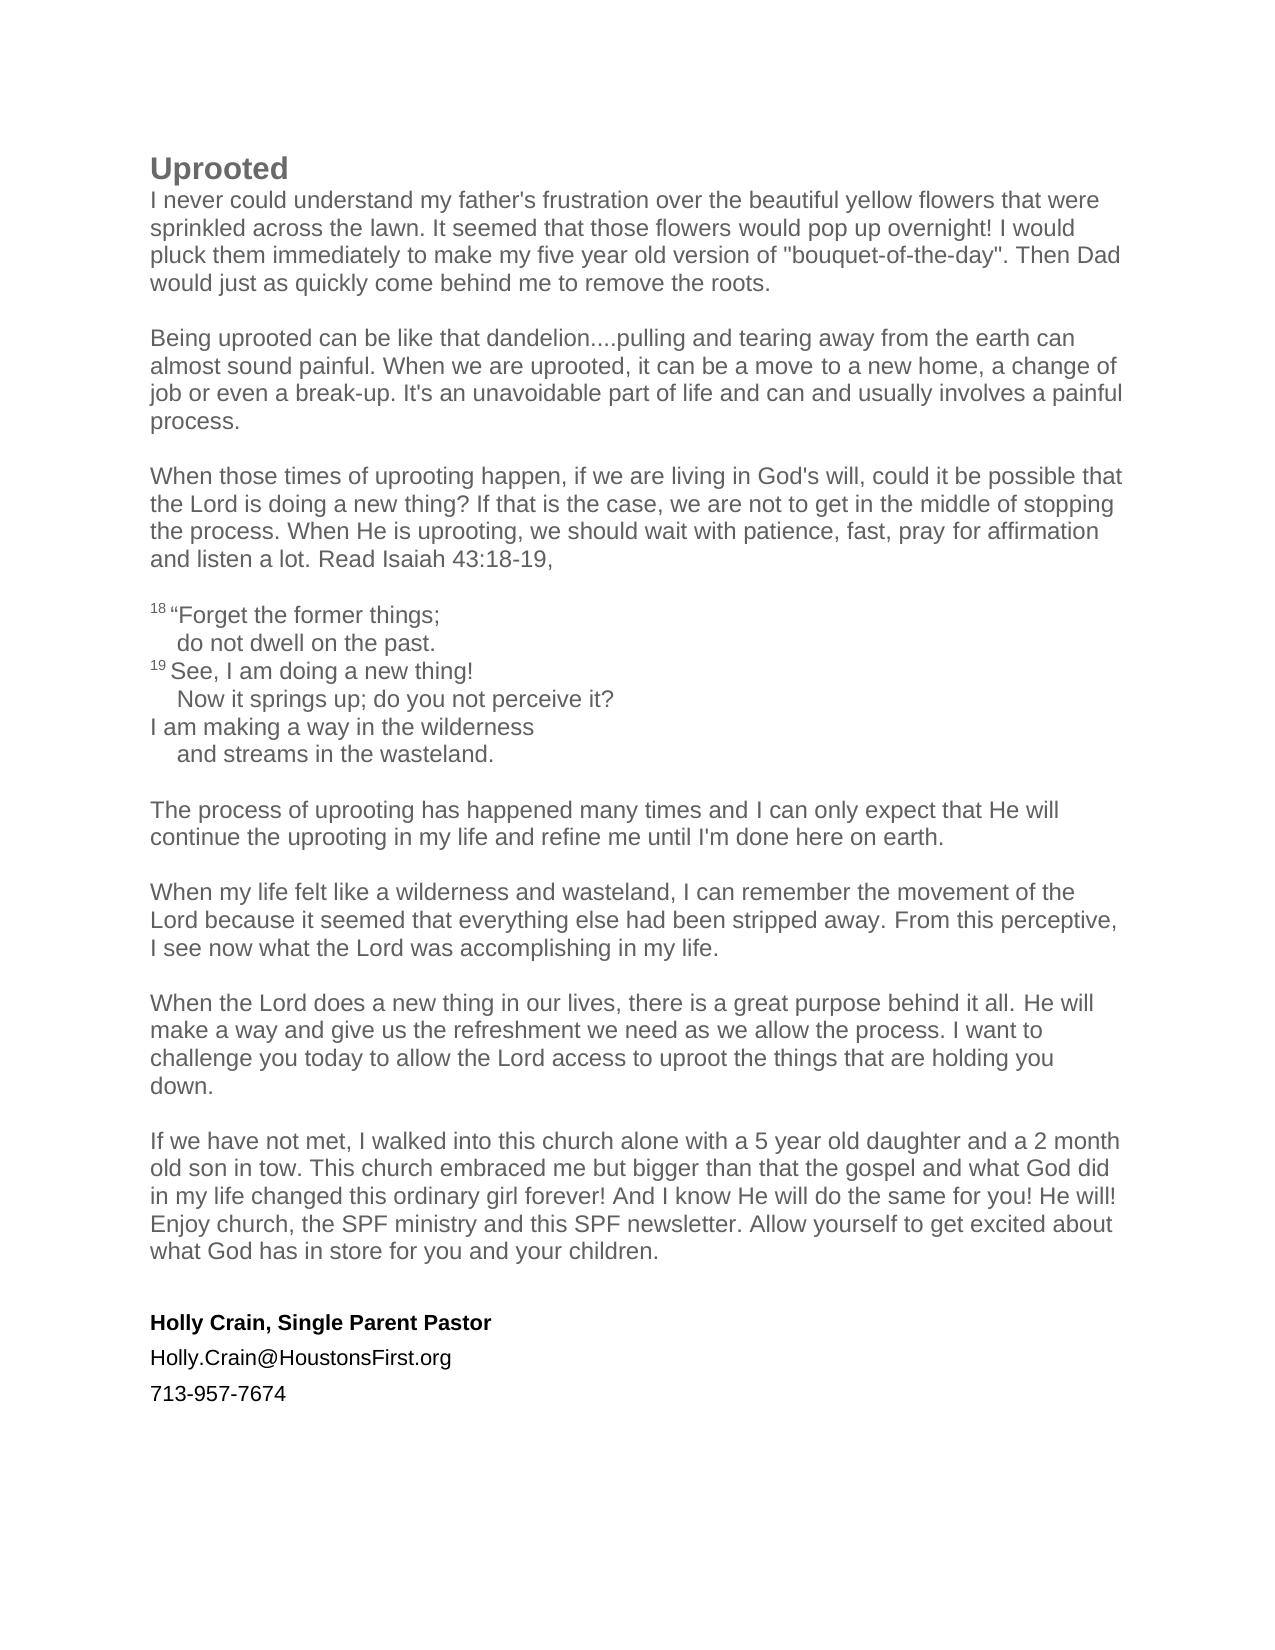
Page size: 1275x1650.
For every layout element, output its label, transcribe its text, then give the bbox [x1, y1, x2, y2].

text Holly Crain, Single Parent Pastor Holly.Crain@HoustonsFirst.org 713-957-7674 [150, 1265, 1125, 1406]
text Uprooted I never could understand my father's frustration over the beautiful yellow flowers that were sprinkled across the lawn. It seemed that those flowers would pop up overnight! I would pluck them immediately to make my five year old version of "bouquet-of-the-day". Then Dad would just as quickly come behind me to remove the roots. Being uprooted can be like that dandelion....pulling and tearing away from the earth can almost sound painful. When we are uprooted, it can be a move to a new home, a change of job or even a break-up. It's an unavoidable part of life and can and usually involves a painful process. When those times of uprooting happen, if we are living in God's will, could it be possible that the Lord is doing a new thing? If that is the case, we are not to get in the middle of stopping the process. When He is uprooting, we should wait with patience, fast, pray for affirmation and listen a lot. Read Isaiah 43:18-19, 18 “Forget the former things; do not dwell on the past. 19 See, I am doing a new thing! Now it springs up; do you not perceive it? I am making a way in the wilderness and streams in the wasteland. The process of uprooting has happened many times and I can only expect that He will continue the uprooting in my life and refine me until I'm done here on earth. When my life felt like a wilderness and wasteland, I can remember the movement of the Lord because it seemed that everything else had been stripped away. From this perceptive, I see now what the Lord was accomplishing in my life. When the Lord does a new thing in our lives, there is a great purpose behind it all. He will make a way and give us the refreshment we need as we allow the process. I want to challenge you today to allow the Lord access to uproot the things that are holding you down. If we have not met, I walked into this church alone with a 5 year old daughter and a 2 month old son in tow. This church embraced me but bigger than that the gospel and what God did in my life changed this ordinary girl forever! And I know He will do the same for you! He will! Enjoy church, the SPF ministry and this SPF newsletter. Allow yourself to get excited about what God has in store for you and your children. [150, 150, 1125, 1265]
